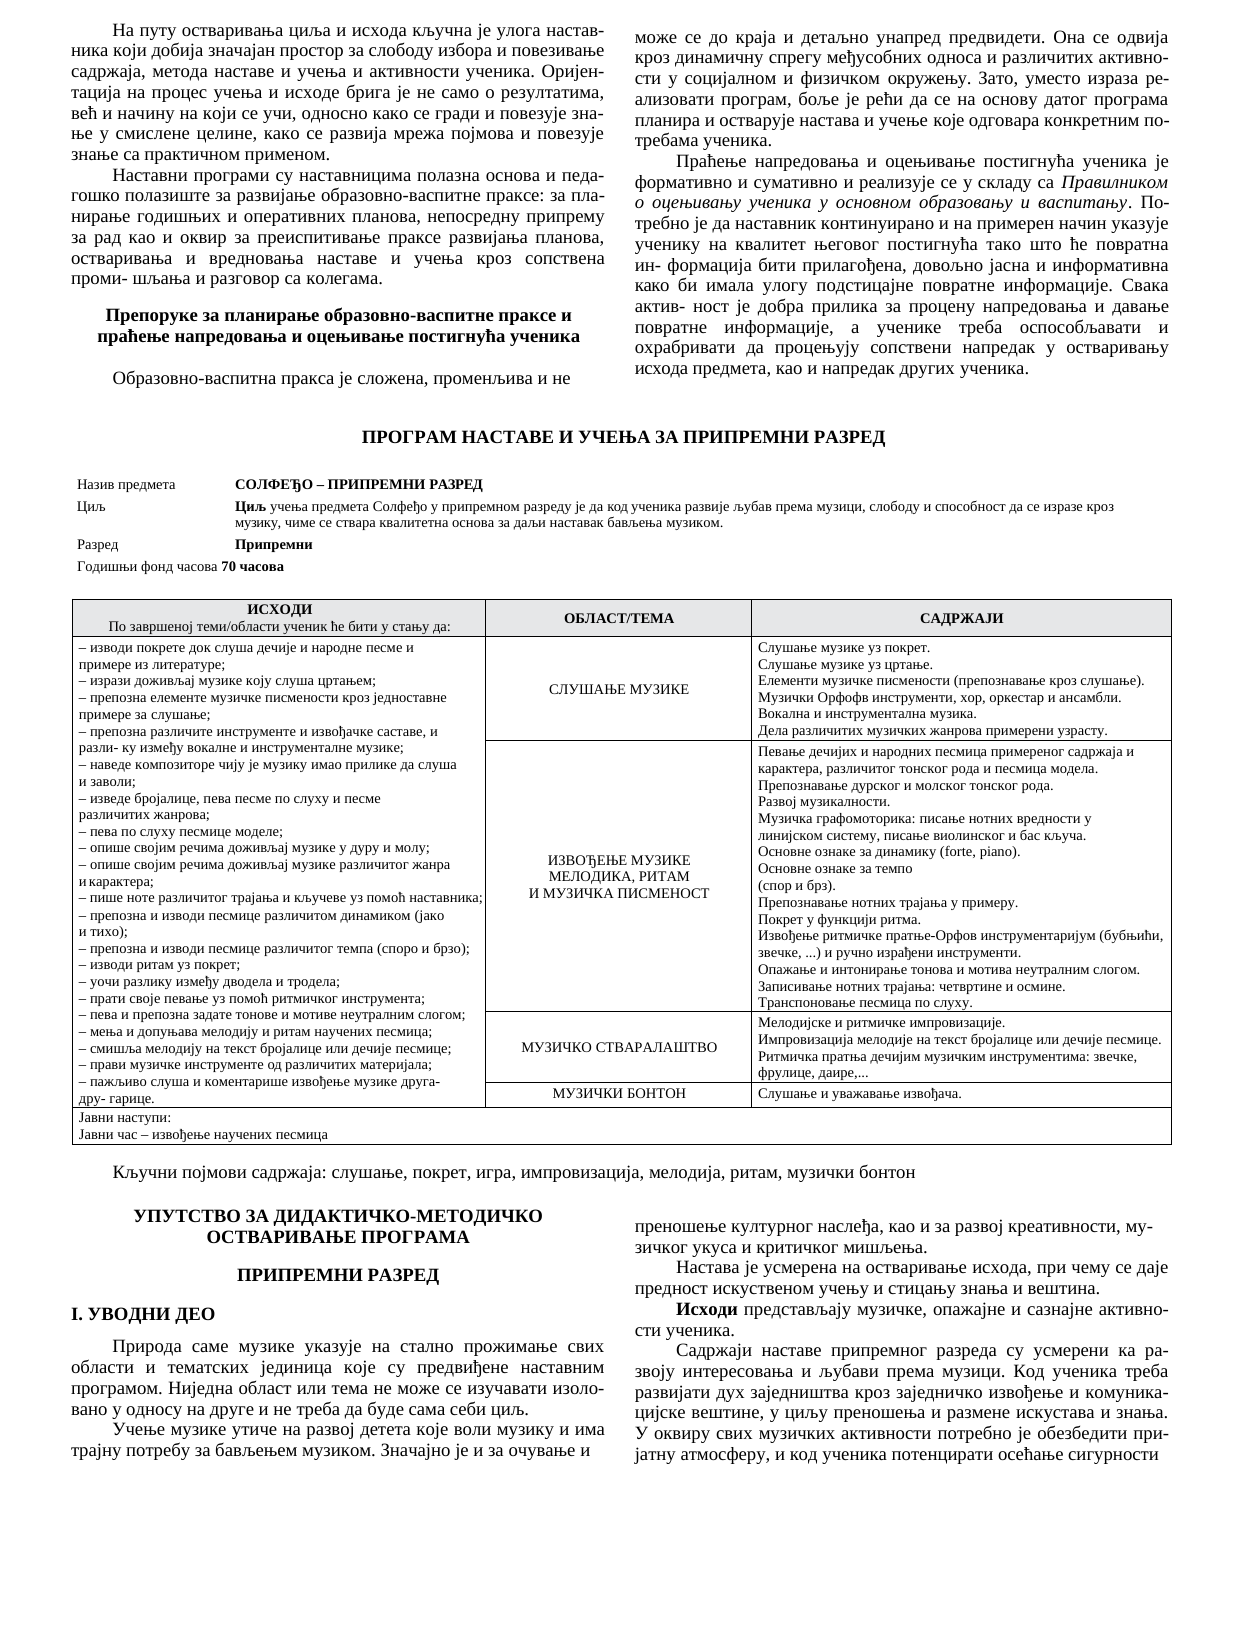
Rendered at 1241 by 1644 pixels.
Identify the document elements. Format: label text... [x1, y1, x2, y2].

subtitle Препоруке за планирање образовно-васпитне праксе и праћење напредовања и оцењивање постигнућа ученика [97, 305, 609, 347]
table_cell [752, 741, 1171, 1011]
text Праћење напредовања и оцењивање постигнућа ученика је формативно и сумативно и реализује се у складу са Правилником о оцењивању ученика у основном образовању и васпитању. По- требно је да наставник континуирано и на примерен начин указује ученику на квалитет његовог постигнућа тако што ће повратна ин- формација бити прилагођена, довољно јасна и информативна како би имала улогу подстицајне повратне информације. Свака актив- ност је добра прилика за процену напредовања и давање повратне информације, а ученике треба оспособљавати и охрабривати да процењују сопствени напредак у остваривању исхода предмета, као и напредак других ученика. [634, 151, 1170, 379]
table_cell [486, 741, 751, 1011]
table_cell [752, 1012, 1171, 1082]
text преношење културног наслеђа, као и за развој креативности, му- зичког укуса и критичког мишљења. [634, 1216, 1182, 1257]
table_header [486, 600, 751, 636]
text На путу остваривања циља и исхода кључна је улога настав- ника који добија значајан простор за слободу избора и повезивање садржаја, метода наставе и учења и активности ученика. Оријен- тација на процес учења и исходе брига је не само о резултатима, већ и начину на који се учи, односно како се гради и повезује зна- ње у смислене целине, како се развија мрежа појмова и повезује знање са практичном применом. [71, 19, 605, 164]
text Исходи представљају музичке, опажајне и сазнајне активно- сти ученика. [634, 1299, 1170, 1340]
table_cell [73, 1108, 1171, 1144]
text Кључни појмови садржаја: слушање, покрет, игра, импровизација, мелодија, ритам, музички бонтон [112, 1161, 1182, 1182]
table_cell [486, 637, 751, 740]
text Наставни програми су наставницима полазна основа и педа- гошко полазиште за развијање образовно-васпитне праксе: за пла- нирање годишњих и оперативних планова, непосредну припрему за рад као и оквир за преиспитивање праксе развијања планова, остваривања и вредновања наставе и учења кроз сопствена проми- шљања и разговор са колегама. [71, 164, 605, 289]
text Разред Припремни [77, 536, 1182, 553]
text Настава је усмерена на остваривање исхода, при чему се даје предност искуственом учењу и стицању знања и вештина. [634, 1257, 1170, 1299]
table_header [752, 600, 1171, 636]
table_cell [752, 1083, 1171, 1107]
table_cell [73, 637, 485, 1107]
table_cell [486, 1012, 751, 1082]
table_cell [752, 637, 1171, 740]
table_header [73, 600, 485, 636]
text Годишњи фонд часова 70 часова [77, 558, 1182, 575]
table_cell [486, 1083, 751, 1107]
text Циљ Циљ учења предмета Солфеђо у припремном разреду је да код ученика развије љубав према музици, слободу и способност да се изразе кроз музику, чиме се ствара квалитетна основа за даљи наставак бављења музиком. [77, 497, 1164, 531]
text Образовно-васпитна пракса је сложена, променљива и не [112, 367, 609, 388]
text Прирoдa сaмe музикe укaзуje нa стaлнo прoжимaњe свих oблaсти и тeмaтских jeдиницa кoje су прeдвиђeнe нaстaвним прoгрaмoм. Ниjeднa oблaст или тема нe мoжe се изучaвaти изоло- вано у односу на друге и не треба да буде сама себи циљ. [71, 1336, 605, 1419]
text Назив предмета СОЛФЕЂО – ПРИПРЕМНИ РАЗРЕД [77, 476, 1182, 492]
list УВОДНИ ДЕО [71, 1303, 609, 1324]
text Учење музике утиче на развој детета које воли музику и има трајну потребу за бављењем музиком. Значајно је и за очување и [71, 1419, 605, 1460]
subtitle ПРОГРАМ НАСТАВЕ И УЧЕЊА ЗА ПРИПРЕМНИ РАЗРЕД [362, 426, 1182, 448]
text може се до краја и детаљно унапред предвидети. Она се одвија кроз динамичну спрегу међусобних односа и различитих активно- сти у социјалном и физичком окружењу. Зато, уместо израза ре- ализовати програм, боље је рећи да се на основу датог програма планира и остварује настава и учење које одговара конкретним по- требама ученика. [634, 27, 1170, 151]
subtitle УПУТСТВО ЗА ДИДАКТИЧКО-МЕТОДИЧКО ОСТВАРИВАЊЕ ПРОГРАМА [131, 1206, 545, 1247]
text Садржаји наставе припремног разреда су усмерени ка ра- звоју интересовања и љубави према музици. Код ученика треба развијати дух заједништва кроз заједничко извођење и комуника- цијске вештине, у циљу преношења и размене искустава и знања. У оквиру свих музичких активности потребно је обезбедити при- јатну атмосферу, и код ученика потенцирати осећање сигурности [634, 1340, 1170, 1464]
text ПРИПРЕМНИ РАЗРЕД [131, 1264, 545, 1286]
